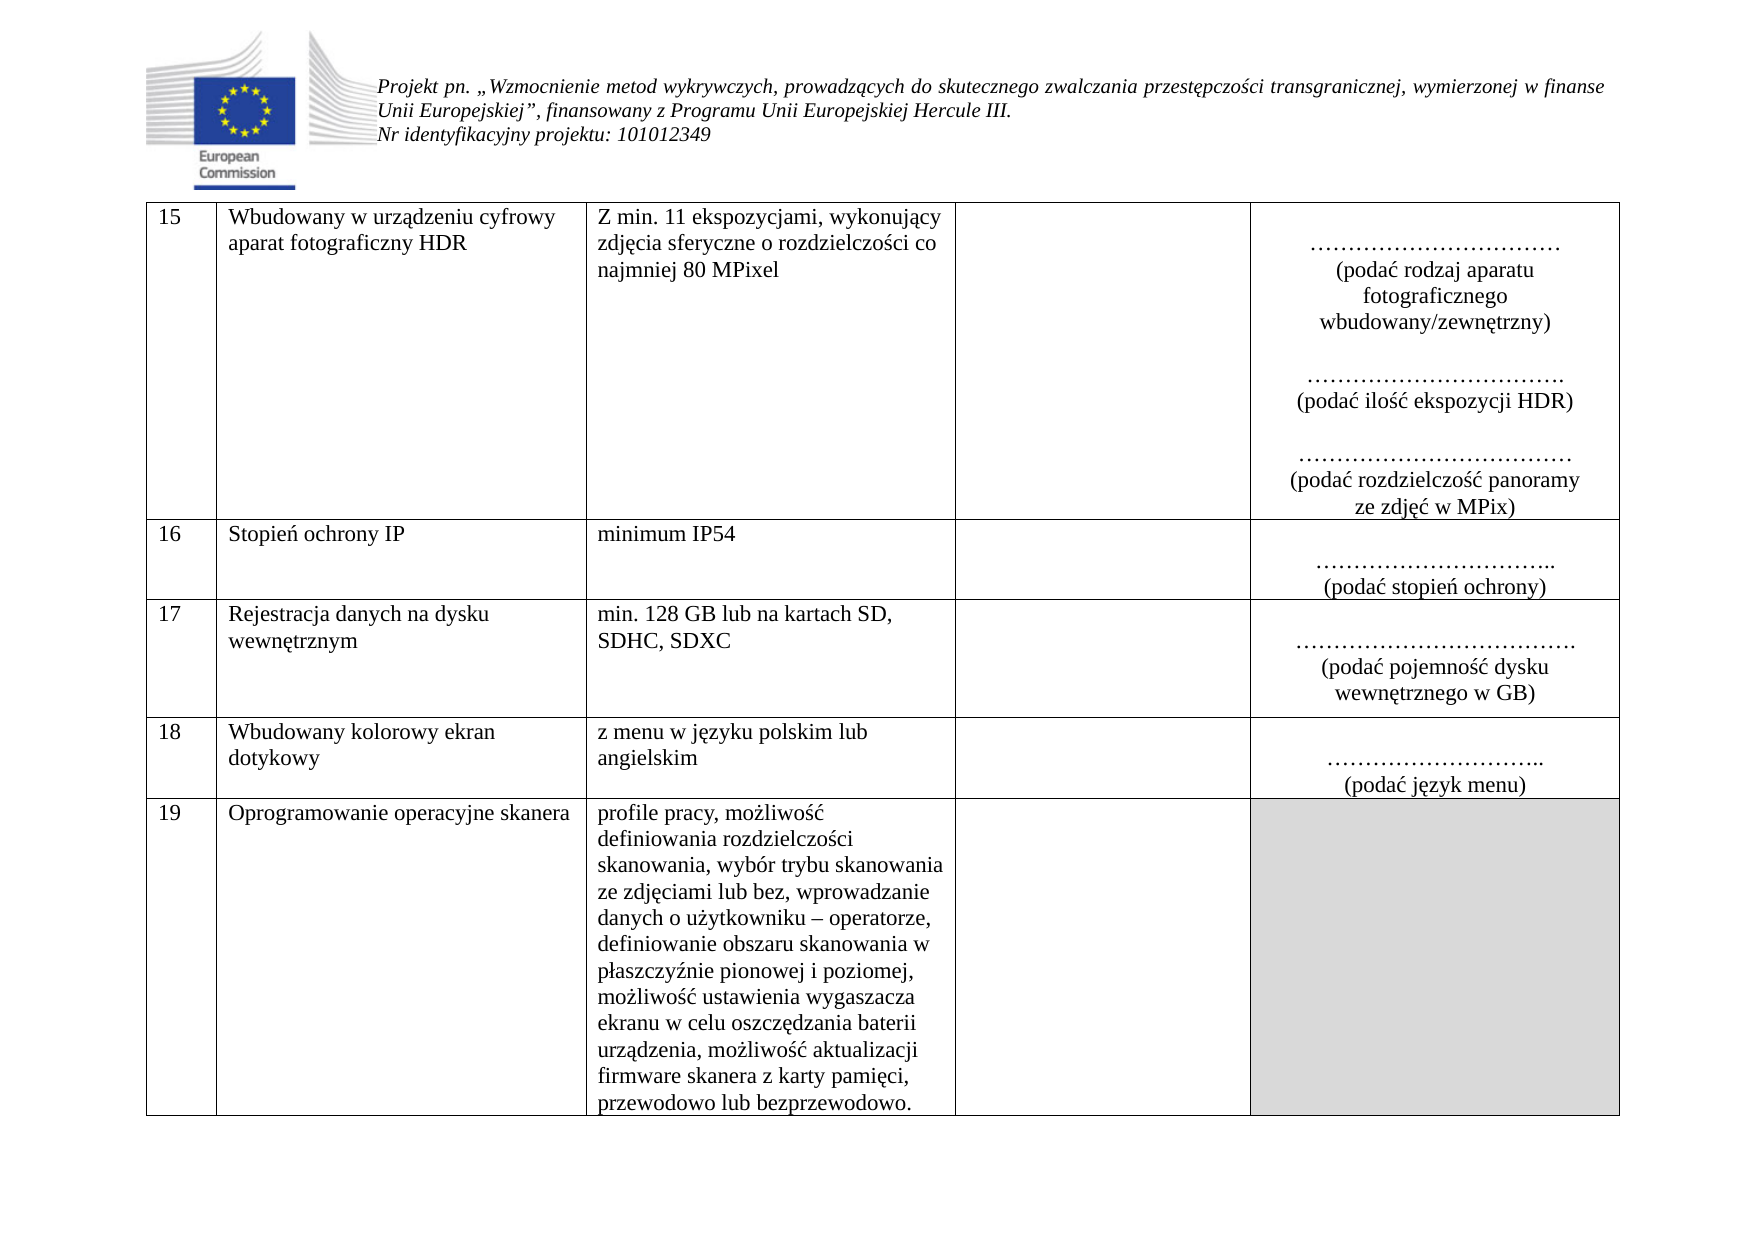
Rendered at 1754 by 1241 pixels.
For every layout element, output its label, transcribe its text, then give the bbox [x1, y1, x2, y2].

table_cell [1251, 799, 1619, 1115]
table_cell ………………………….. (podać stopień ochrony) [1251, 520, 1619, 599]
table_cell 19 [147, 799, 216, 1115]
table_cell [956, 600, 1250, 717]
table_cell z menu w języku polskim lub angielskim [587, 718, 955, 798]
table_cell 15 [147, 203, 216, 519]
table_cell 16 [147, 520, 216, 599]
table_cell ……………………….. (podać język menu) [1251, 718, 1619, 798]
table_cell [956, 520, 1250, 599]
table_cell Rejestracja danych na dysku wewnętrznym [217, 600, 586, 717]
table_cell Wbudowany w urządzeniu cyfrowy aparat fotograficzny HDR [217, 203, 586, 519]
table_cell [956, 203, 1250, 519]
table_cell profile pracy, możliwość definiowania rozdzielczości skanowania, wybór trybu skanowania ze zdjęciami lub bez, wprowadzanie danych o użytkowniku – operatorze, definiowanie obszaru skanowania w płaszczyźnie pionowej i poziomej, możliwość ustawienia wygaszacza ekranu w celu oszczędzania baterii urządzenia, możliwość aktualizacji firmware skanera z karty pamięci, przewodowo lub bezprzewodowo. [587, 799, 955, 1115]
table_cell Z min. 11 ekspozycjami, wykonujący zdjęcia sferyczne o rozdzielczości co najmniej 80 MPixel [587, 203, 955, 519]
table_cell minimum IP54 [587, 520, 955, 599]
table_cell Wbudowany kolorowy ekran dotykowy [217, 718, 586, 798]
table_cell min. 128 GB lub na kartach SD, SDHC, SDXC [587, 600, 955, 717]
picture [146, 30, 378, 190]
table_cell [956, 799, 1250, 1115]
table_cell Oprogramowanie operacyjne skanera [217, 799, 586, 1115]
table_cell Stopień ochrony IP [217, 520, 586, 599]
table_cell ………………………………. (podać pojemność dysku wewnętrznego w GB) [1251, 600, 1619, 717]
table_cell …………………………… (podać rodzaj aparatu fotograficznego wbudowany/zewnętrzny) ……………………………. (podać ilość ekspozycji HDR) ……………………………… (podać rozdzielczość panoramy ze zdjęć w MPix) [1251, 203, 1619, 519]
table_cell [956, 718, 1250, 798]
table_cell 18 [147, 718, 216, 798]
table_cell 17 [147, 600, 216, 717]
